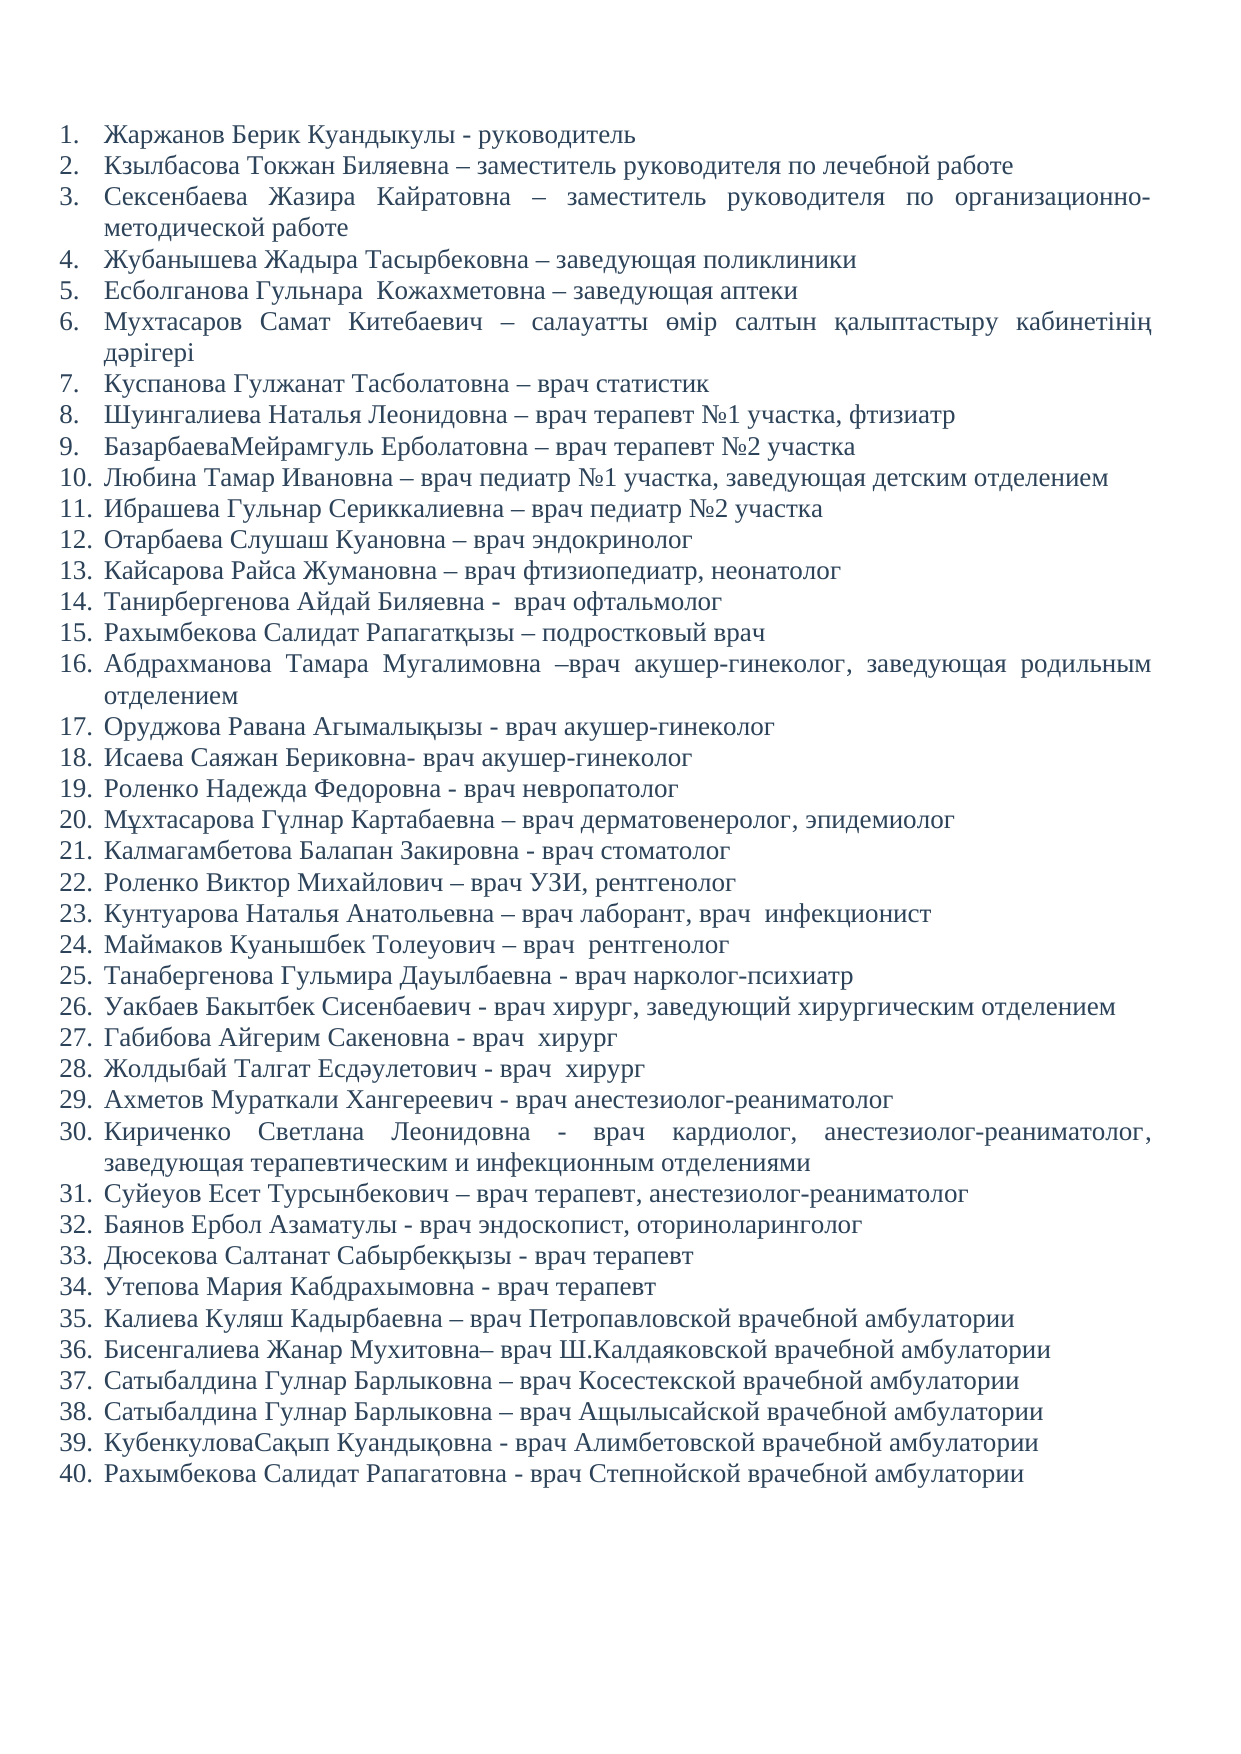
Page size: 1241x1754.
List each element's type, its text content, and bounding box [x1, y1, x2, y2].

list Жубанышева Жадыра Тасырбековна – заведующая поликлиники [59, 243, 1152, 274]
list Куспанова Гулжанат Тасболатовна – врач статистик [59, 367, 1152, 398]
list Отарбаева Слушаш Куановна – врач эндокринолог [59, 523, 1152, 554]
list Калмагамбетова Балапан Закировна - врач стоматолог [59, 834, 1152, 866]
list Жаржанов Берик Куандыкулы - руководитель [59, 118, 1152, 149]
list Кириченко Светлана Леонидовна - врач кардиолог, анестезиолог-реаниматолог, заведующая терапевтическим и инфекционным отделениями [59, 1115, 1152, 1177]
list Баянов Ербол Азаматулы - врач эндоскопист, оториноларинголог [59, 1208, 1152, 1239]
list Маймаков Куанышбек Толеуович – врач рентгенолог [59, 928, 1152, 959]
list Ибрашева Гульнар Сериккалиевна – врач педиатр №2 участка [59, 492, 1152, 523]
list Уакбаев Бакытбек Сисенбаевич - врач хирург, заведующий хирургическим отделением [59, 990, 1152, 1021]
list Утепова Мария Кабдрахымовна - врач терапевт [59, 1271, 1152, 1302]
list Сатыбалдина Гулнар Барлыковна – врач Ащылысайской врачебной амбулатории [59, 1395, 1152, 1426]
list Шуингалиева Наталья Леонидовна – врач терапевт №1 участка, фтизиатр [59, 398, 1152, 429]
list Кайсарова Райса Жумановна – врач фтизиопедиатр, неонатолог [59, 554, 1152, 585]
list Ахметов Мураткали Хангереевич - врач анестезиолог-реаниматолог [59, 1084, 1152, 1115]
list Роленко Виктор Михайлович – врач УЗИ, рентгенолог [59, 866, 1152, 897]
list Оруджова Равана Агымалықызы - врач акушер-гинеколог [59, 710, 1152, 741]
list Жолдыбай Талгат Есдәулетович - врач хирург [59, 1052, 1152, 1084]
list Кзылбасова Токжан Биляевна – заместитель руководителя по лечебной работе [59, 149, 1152, 180]
list Мұхтасарова Гүлнар Картабаевна – врач дерматовенеролог, эпидемиолог [59, 803, 1152, 834]
list Роленко Надежда Федоровна - врач невропатолог [59, 772, 1152, 803]
list КубенкуловаСақып Куандықовна - врач Алимбетовской врачебной амбулатории [59, 1426, 1152, 1457]
list Танирбергенова Айдай Биляевна - врач офтальмолог [59, 585, 1152, 616]
list Есболганова Гульнара Кожахметовна – заведующая аптеки [59, 274, 1152, 305]
list Калиева Куляш Кадырбаевна – врач Петропавловской врачебной амбулатории [59, 1302, 1152, 1333]
list Мухтасаров Самат Китебаевич – салауатты өмір салтын қалыптастыру кабинетінің дәрігері [59, 305, 1152, 367]
list Исаева Саяжан Бериковна- врач акушер-гинеколог [59, 741, 1152, 772]
list Танабергенова Гульмира Дауылбаевна - врач нарколог-психиатр [59, 959, 1152, 990]
list Любина Тамар Ивановна – врач педиатр №1 участка, заведующая детским отделением [59, 461, 1152, 492]
list Кунтуарова Наталья Анатольевна – врач лаборант, врач инфекционист [59, 897, 1152, 928]
list Дюсекова Салтанат Сабырбекқызы - врач терапевт [59, 1239, 1152, 1271]
list Бисенгалиева Жанар Мухитовна– врач Ш.Калдаяковской врачебной амбулатории [59, 1333, 1152, 1364]
list БазарбаеваМейрамгуль Ерболатовна – врач терапевт №2 участка [59, 429, 1152, 461]
list Рахымбекова Салидат Рапагатқызы – подростковый врач [59, 616, 1152, 648]
list Габибова Айгерим Сакеновна - врач хирург [59, 1021, 1152, 1052]
list Абдрахманова Тамара Мугалимовна –врач акушер-гинеколог, заведующая родильным отделением [59, 648, 1152, 710]
list Сексенбаева Жазира Кайратовна – заместитель руководителя по организационно- методической работе [59, 180, 1152, 243]
list Сатыбалдина Гулнар Барлыковна – врач Косестекской врачебной амбулатории [59, 1364, 1152, 1395]
list Рахымбекова Салидат Рапагатовна - врач Степнойской врачебной амбулатории [59, 1457, 1152, 1488]
list Суйеуов Есет Турсынбекович – врач терапевт, анестезиолог-реаниматолог [59, 1177, 1152, 1208]
